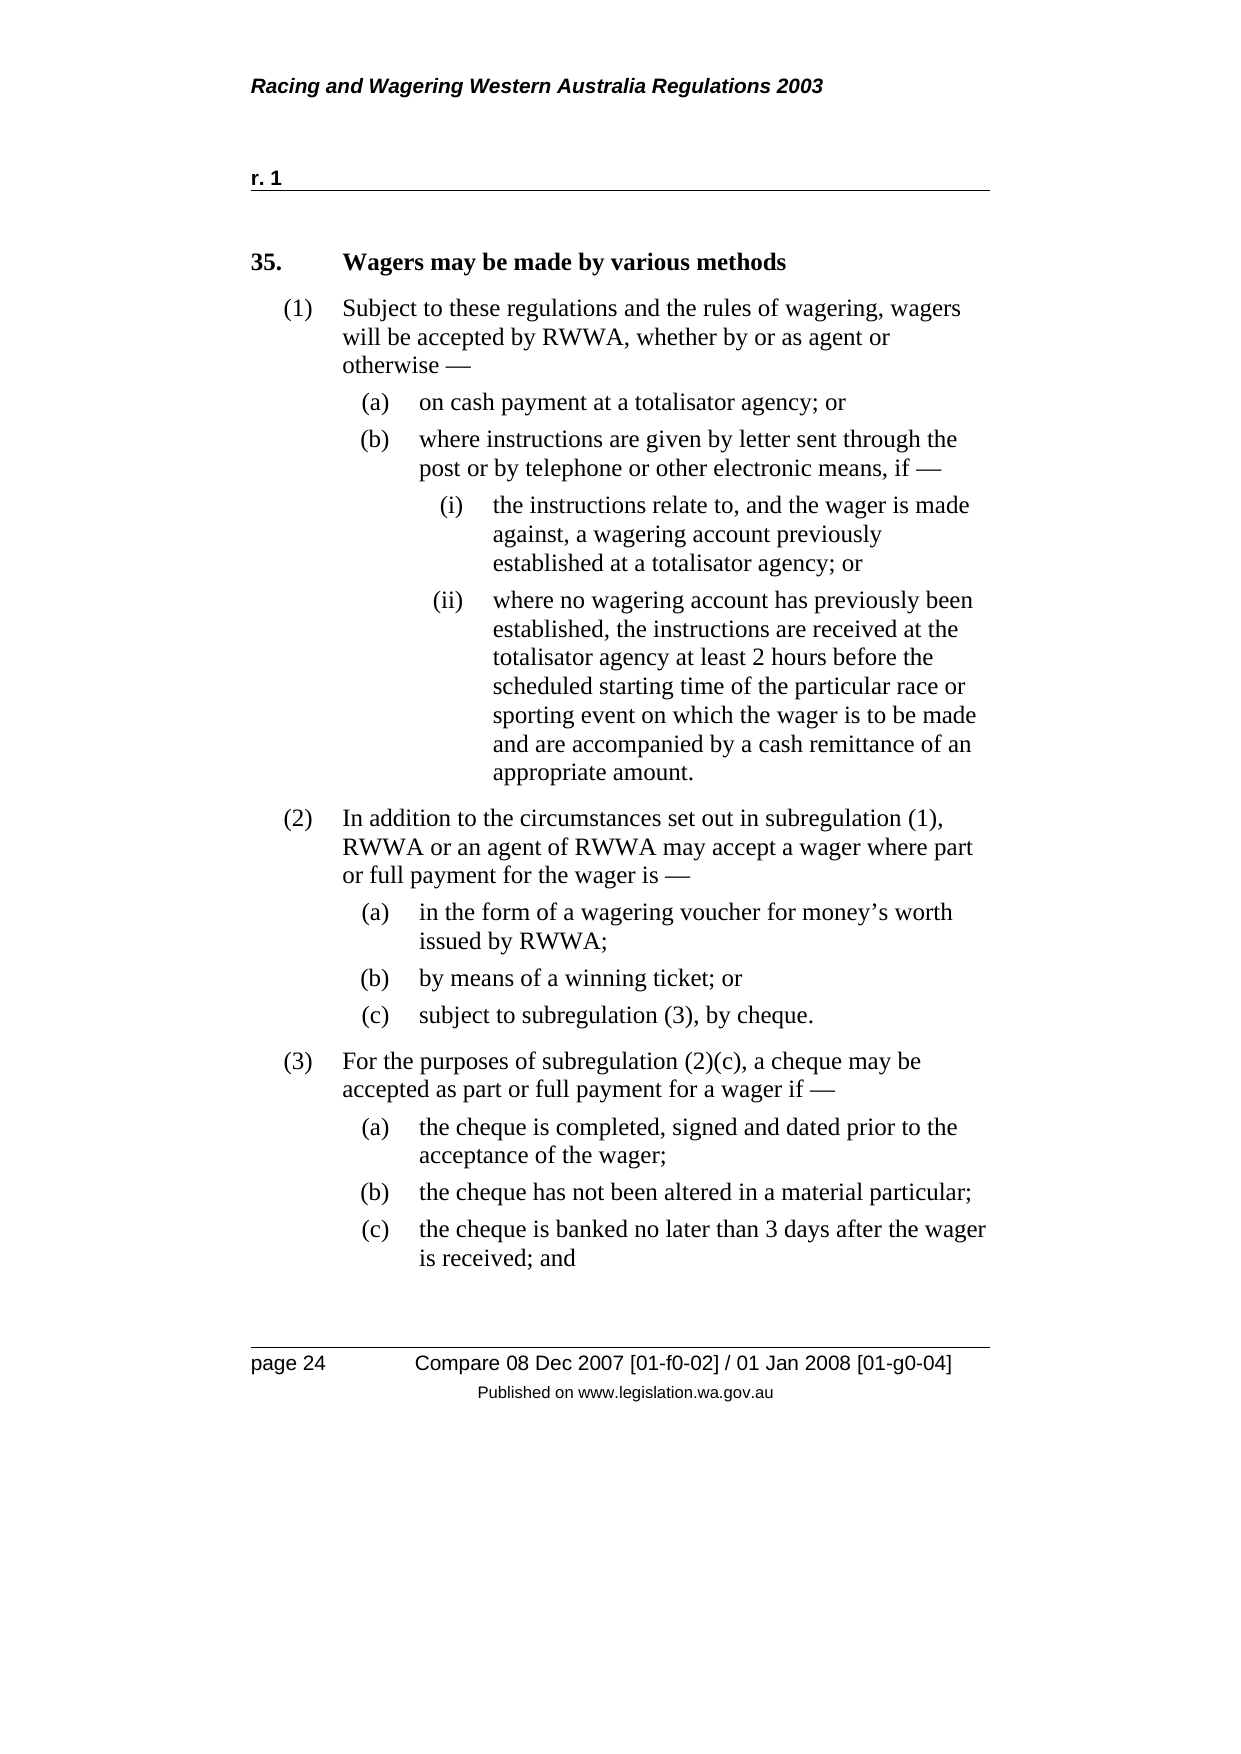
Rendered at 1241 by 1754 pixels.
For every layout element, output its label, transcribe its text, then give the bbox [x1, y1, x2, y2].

text (1) Subject to these regulations and the rules of wagering, wagers will be accepted by RWWA, whether by or as agent or otherwise — [251, 293, 990, 379]
text (3) For the purposes of subregulation (2)(c), a cheque may be accepted as part or full payment for a wager if — [251, 1046, 990, 1103]
text (b) where instructions are given by letter sent through the post or by telephone or other electronic means, if — [251, 424, 990, 482]
text (c) subject to subregulation (3), by cheque. [251, 1000, 990, 1029]
text (a) the cheque is completed, signed and dated prior to the acceptance of the wager; [251, 1112, 990, 1169]
text (a) in the form of a wagering voucher for money’s worth issued by RWWA; [251, 897, 990, 955]
text (b) the cheque has not been altered in a material particular; [251, 1177, 990, 1206]
text (ii) where no wagering account has previously been established, the instructions are received at the totalisator agency at least 2 hours before the scheduled starting time of the particular race or sporting event on which the wager is to be made and are accompanied by a cash remittance of an appropriate amount. [251, 585, 990, 786]
subtitle 35. Wagers may be made by various methods [251, 247, 990, 276]
text (i) the instructions relate to, and the wager is made against, a wagering account previously established at a totalisator agency; or [251, 490, 990, 577]
text (2) In addition to the circumstances set out in subregulation (1), RWWA or an agent of RWWA may accept a wager where part or full payment for the wager is — [251, 803, 990, 889]
text (b) by means of a winning ticket; or [251, 963, 990, 992]
text (a) on cash payment at a totalisator agency; or [251, 387, 990, 416]
text (c) the cheque is banked no later than 3 days after the wager is received; and [251, 1214, 990, 1272]
